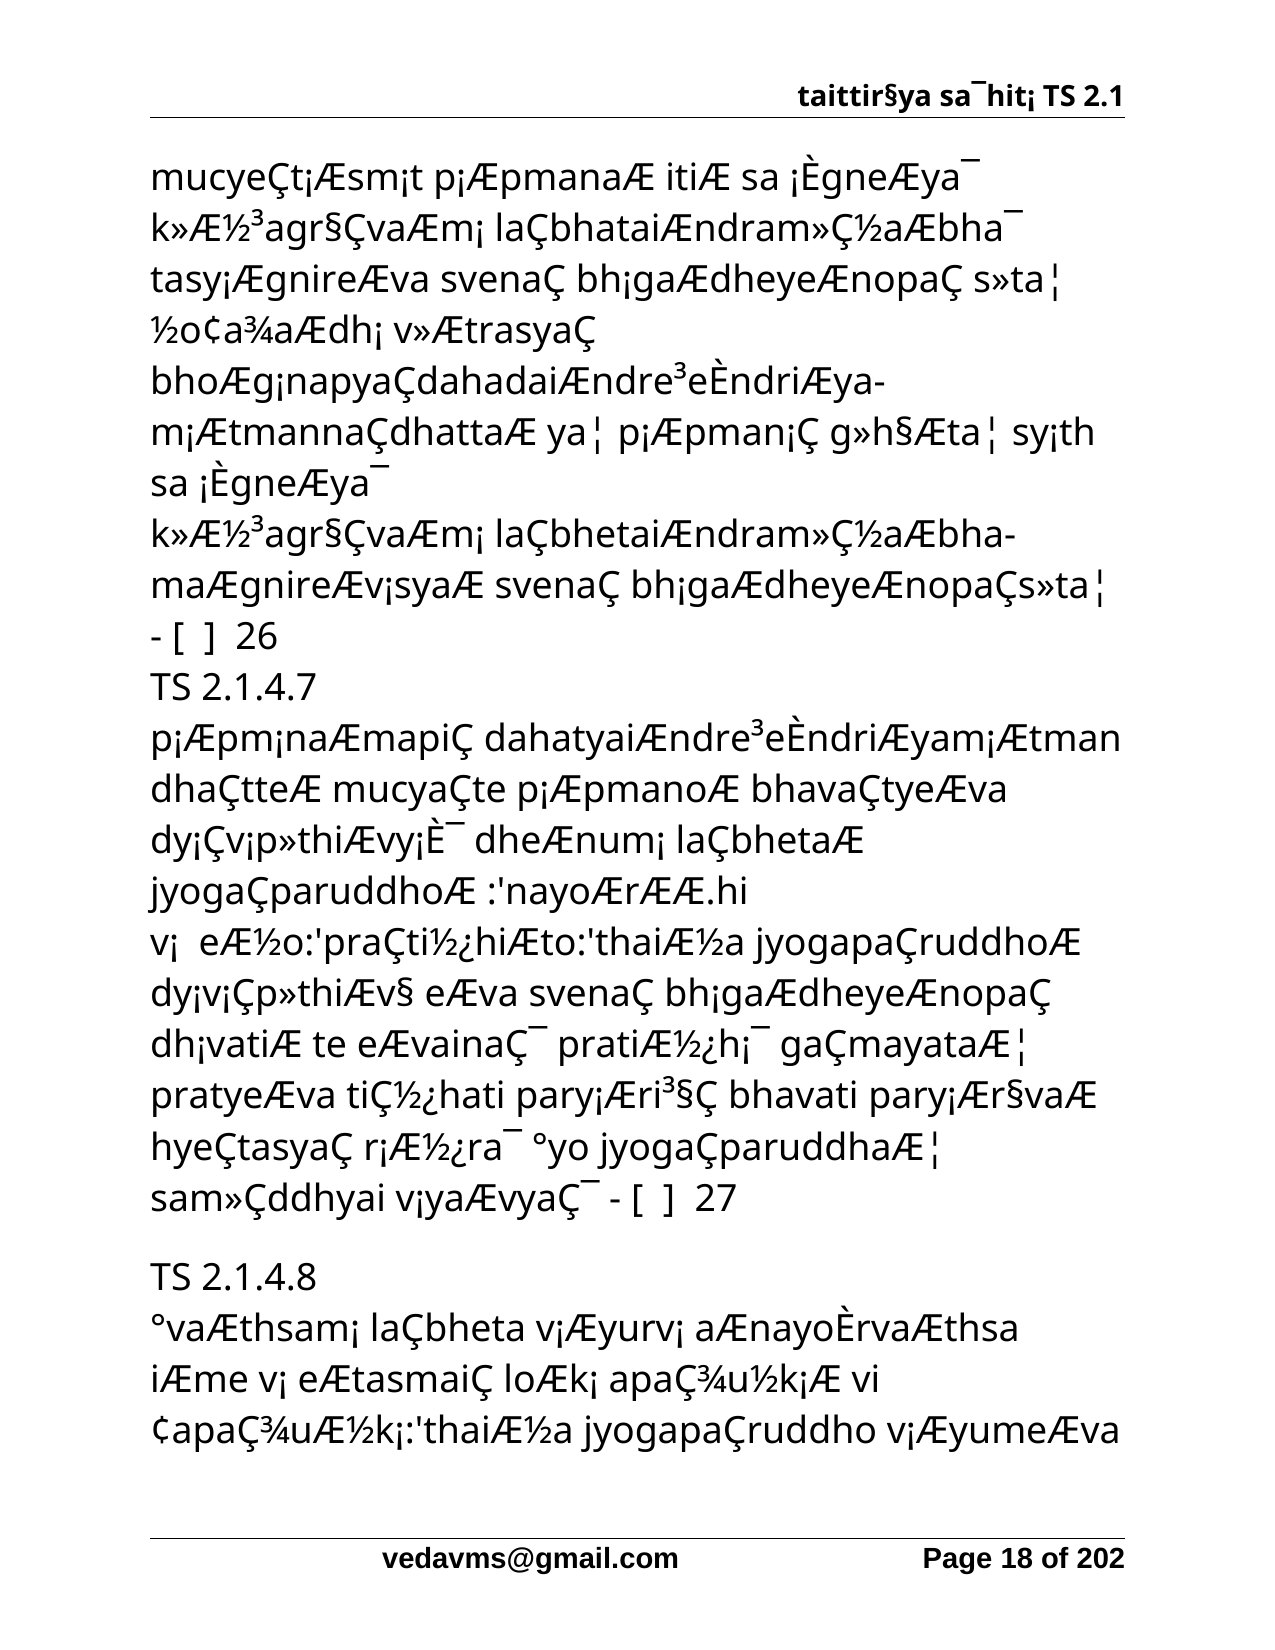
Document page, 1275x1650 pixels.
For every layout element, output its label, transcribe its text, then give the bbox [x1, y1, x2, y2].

text TS 2.1.4.8 [150, 1250, 1125, 1301]
text p¡Æpm¡naÆmapiÇ dahatyaiÆndre³eÈndriÆyam¡Ætman dhaÇtteÆ mucyaÇte p¡ÆpmanoÆ bhavaÇtyeÆva dy¡Çv¡p»thiÆvy¡È¯ dheÆnum¡ laÇbhetaÆ jyogaÇparuddhoÆ :'nayoÆrÆÆ.hi v¡ eÆ½o:'praÇti½¿hiÆto:'thaiÆ½a jyogapaÇruddhoÆ dy¡v¡Çp»thiÆv§ eÆva svenaÇ bh¡gaÆdheyeÆnopaÇ dh¡vatiÆ te eÆvainaÇ¯ pratiÆ½¿h¡¯ gaÇmayataÆ¦ pratyeÆva tiÇ½¿hati pary¡Æri³§Ç bhavati pary¡Ær§vaÆ hyeÇtasyaÇ r¡Æ½¿ra¯ °yo jyogaÇparuddhaÆ¦ sam»Çddhyai v¡yaÆvyaÇ¯ - [ ] 27 [150, 711, 1125, 1222]
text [150, 150, 1125, 660]
text TS 2.1.4.7 [150, 660, 1125, 711]
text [150, 1301, 1125, 1454]
